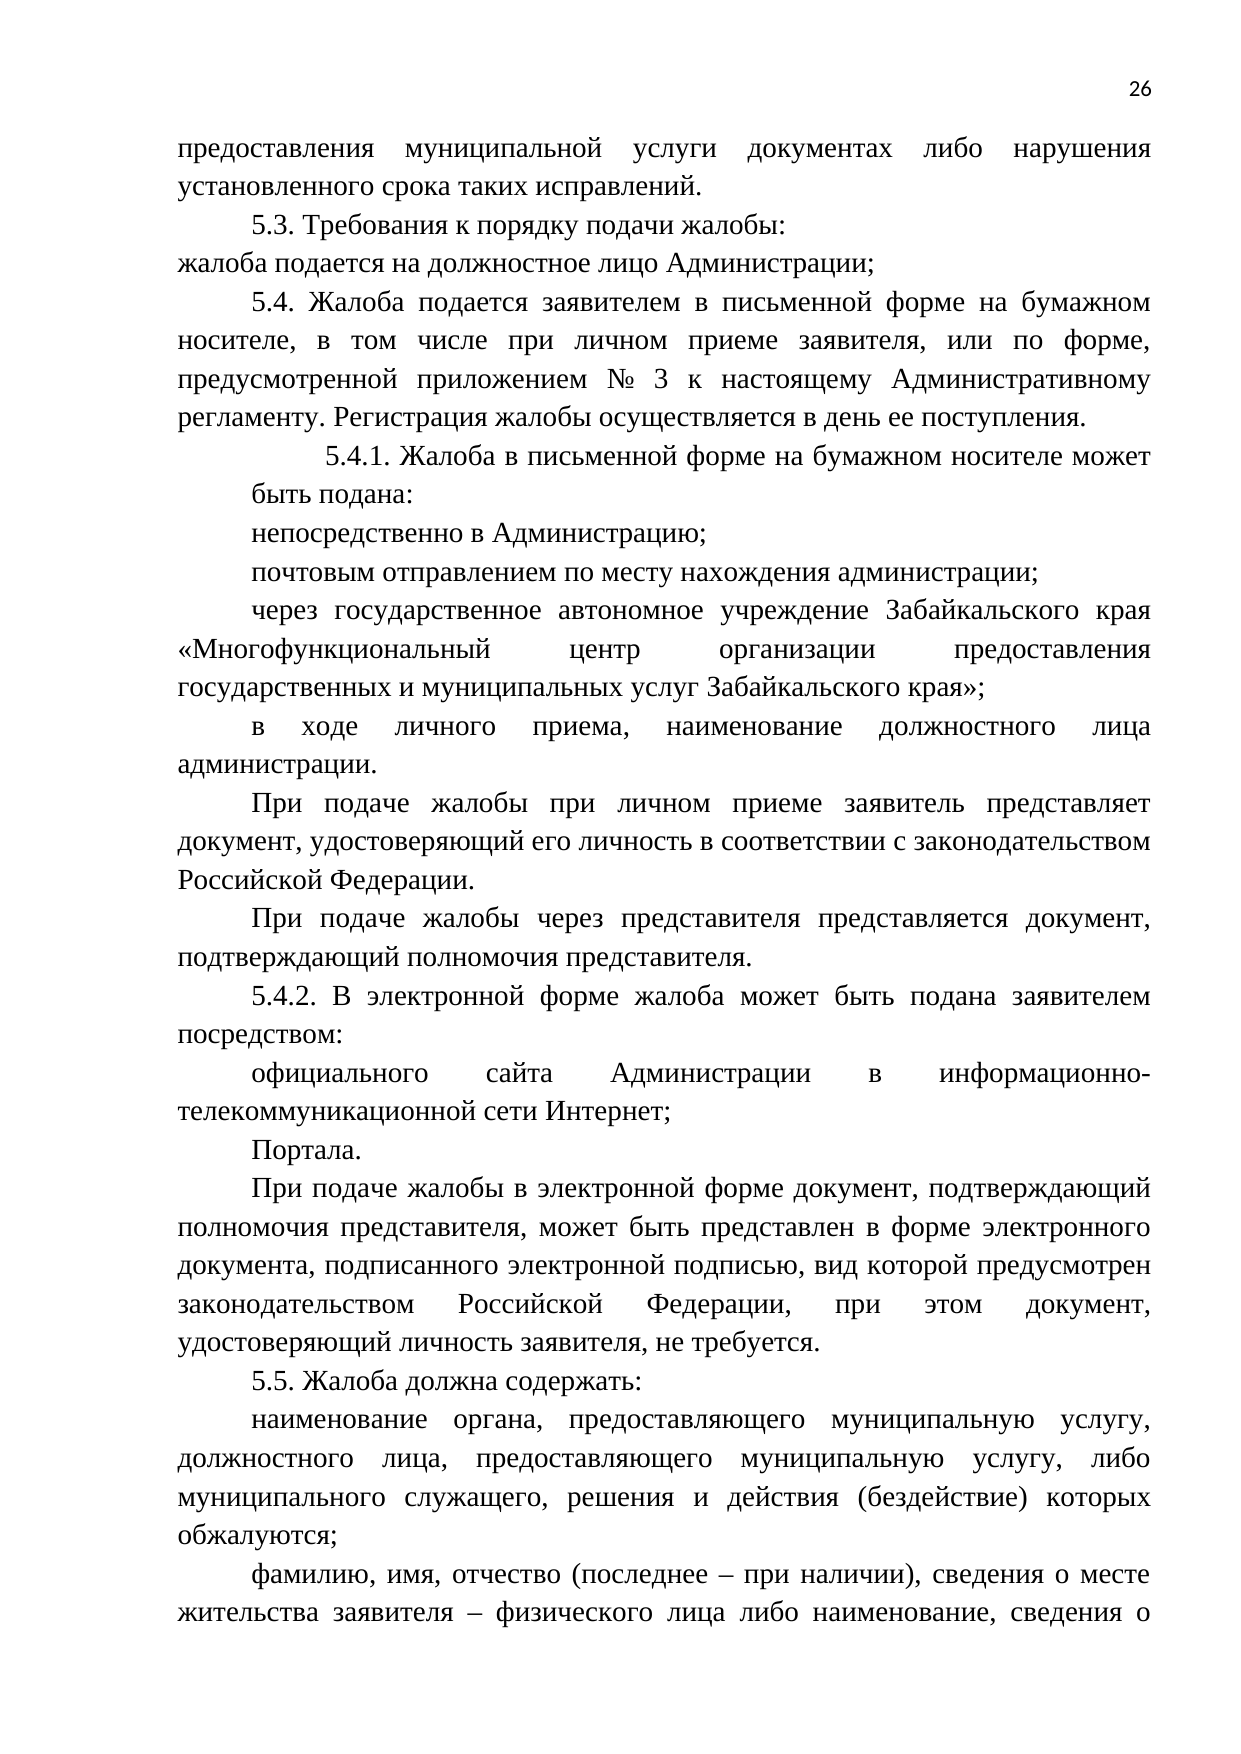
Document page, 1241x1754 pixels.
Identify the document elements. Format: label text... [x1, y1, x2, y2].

text жалоба подается на должностное лицо Администрации; [177, 245, 1152, 279]
text официального сайта Администрации в информационно-телекоммуникационной сети Интернет; [177, 1055, 1152, 1127]
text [177, 1556, 1152, 1628]
text наименование органа, предоставляющего муниципальную услугу, должностного лица, предоставляющего муниципальную услугу, либо муниципального служащего, решения и действия (бездействие) которых обжалуются; [177, 1402, 1152, 1551]
text При подаче жалобы в электронной форме документ, подтверждающий полномочия представителя, может быть представлен в форме электронного документа, подписанного электронной подписью, вид которой предусмотрен законодательством Российской Федерации, при этом документ, удостоверяющий личность заявителя, не требуется. [177, 1170, 1152, 1358]
text 5.3. Требования к порядку подачи жалобы: [177, 207, 1152, 240]
text 5.4.1. Жалоба в письменной форме на бумажном носителе может быть подана: [251, 438, 1152, 510]
text непосредственно в Администрацию; [177, 515, 1152, 549]
text При подаче жалобы через представителя представляется документ, подтверждающий полномочия представителя. [177, 901, 1152, 973]
text через государственное автономное учреждение Забайкальского края «Многофункциональный центр организации предоставления государственных и муниципальных услуг Забайкальского края»; [177, 592, 1152, 703]
text При подаче жалобы при личном приеме заявитель представляет документ, удостоверяющий его личность в соответствии с законодательством Российской Федерации. [177, 785, 1152, 896]
text почтовым отправлением по месту нахождения администрации; [177, 554, 1152, 587]
text Портала. [177, 1132, 1152, 1165]
text в ходе личного приема, наименование должностного лица администрации. [177, 708, 1152, 780]
text 5.5. Жалоба должна содержать: [177, 1363, 1152, 1397]
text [177, 130, 1152, 202]
text 5.4.2. В электронной форме жалоба может быть подана заявителем посредством: [177, 978, 1152, 1050]
text 5.4. Жалоба подается заявителем в письменной форме на бумажном носителе, в том числе при личном приеме заявителя, или по форме, предусмотренной приложением № 3 к настоящему Административному регламенту. Регистрация жалобы осуществляется в день ее поступления. [177, 284, 1152, 433]
